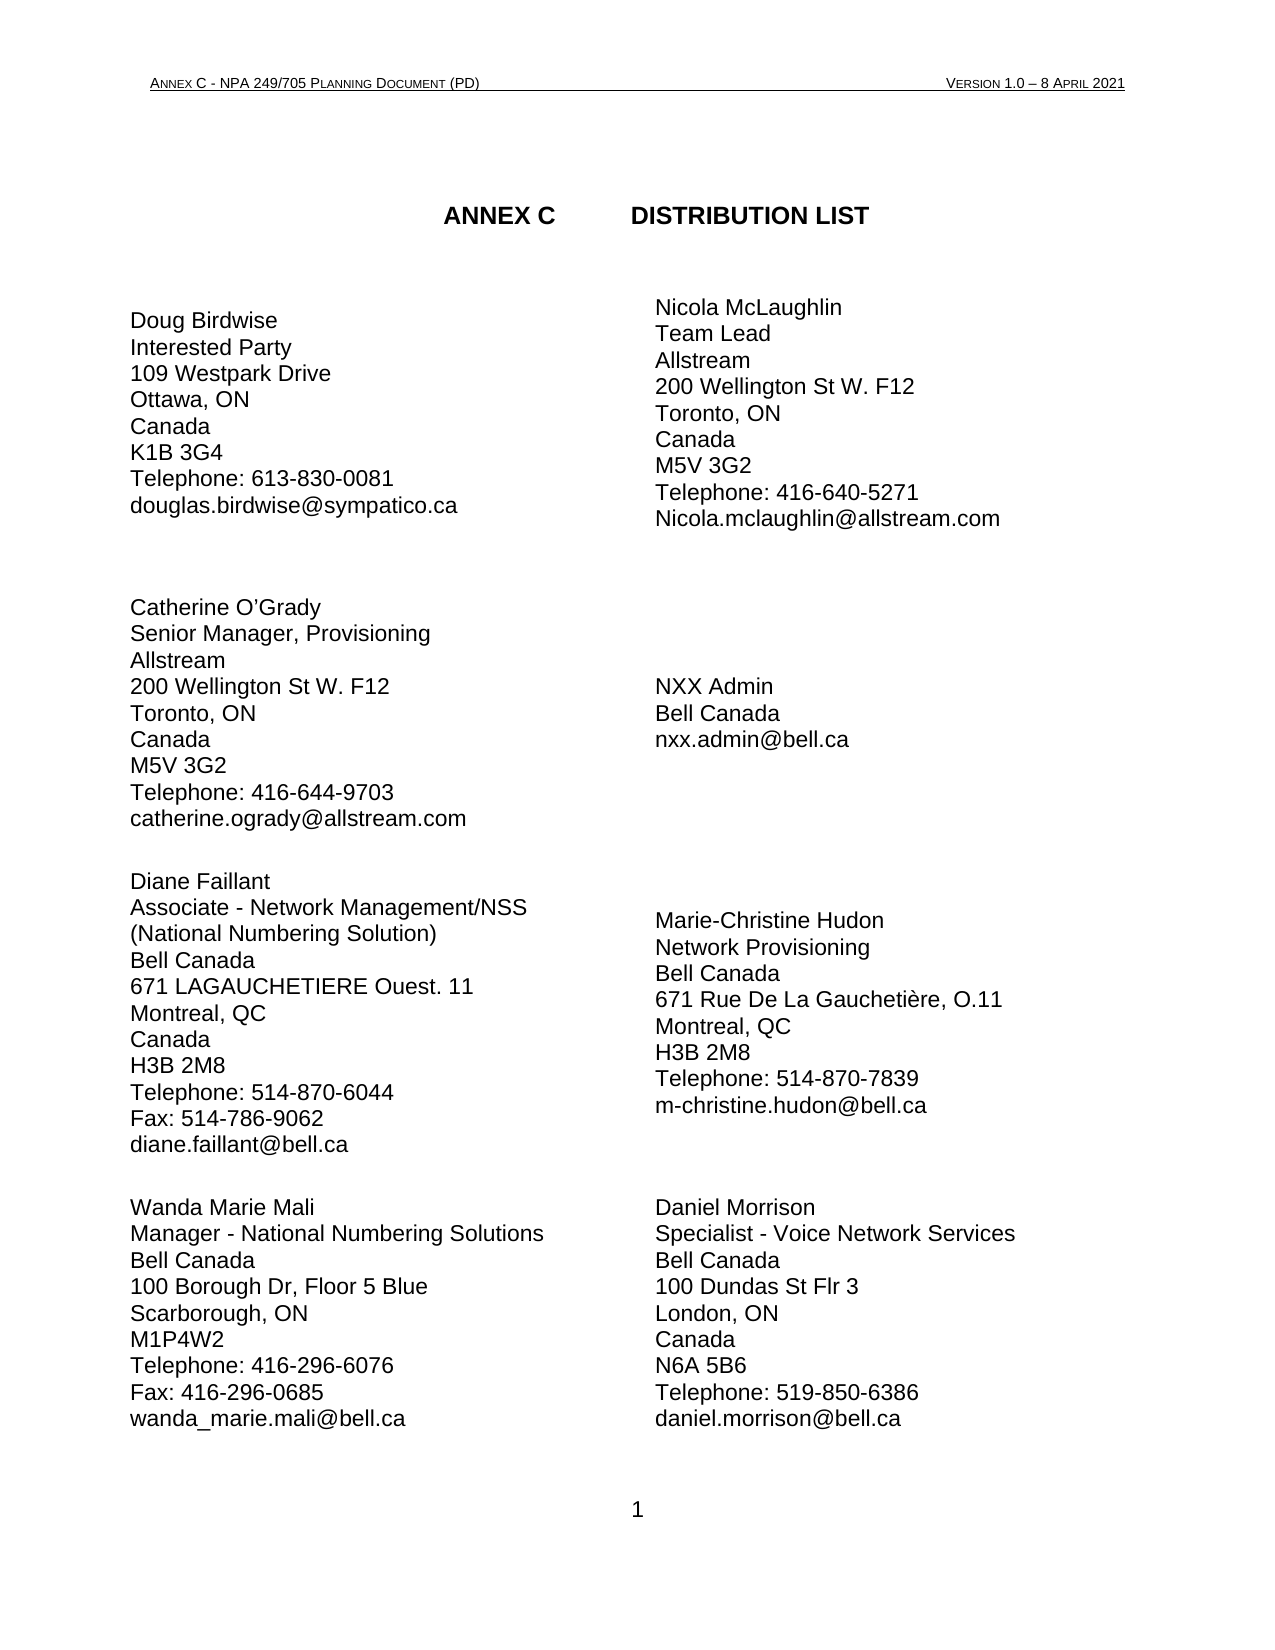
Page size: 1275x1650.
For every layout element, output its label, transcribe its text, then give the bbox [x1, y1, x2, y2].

table_cell Daniel Morrison Specialist - Voice Network Services Bell Canada 100 Dundas St Flr 3 London, ON Canada N6A 5B6 Telephone: 519-850-6386 daniel.morrison@bell.ca [638, 1163, 1162, 1463]
table_header Doug Birdwise Interested Party 109 Westpark Drive Ottawa, ON Canada K1B 3G4 Telephone: 613-830-0081 douglas.birdwise@sympatico.ca [113, 263, 637, 563]
table_cell NXX Admin Bell Canada nxx.admin@bell.ca [638, 563, 1162, 863]
table_cell Wanda Marie Mali Manager - National Numbering Solutions Bell Canada 100 Borough Dr, Floor 5 Blue Scarborough, ON M1P4W2 Telephone: 416-296-6076 Fax: 416-296-0685 wanda_marie.mali@bell.ca [113, 1163, 637, 1463]
table_header Nicola McLaughlin Team Lead Allstream 200 Wellington St W. F12 Toronto, ON Canada M5V 3G2 Telephone: 416-640-5271 Nicola.mclaughlin@allstream.com [638, 263, 1162, 563]
table_cell Catherine O’Grady Senior Manager, Provisioning Allstream 200 Wellington St W. F12 Toronto, ON Canada M5V 3G2 Telephone: 416-644-9703 catherine.ogrady@allstream.com [113, 563, 637, 863]
subtitle Distribution List [187, 201, 1125, 230]
table_cell Marie-Christine Hudon Network Provisioning Bell Canada 671 Rue De La Gauchetière, O.11 Montreal, QC H3B 2M8 Telephone: 514-870-7839 m-christine.hudon@bell.ca [638, 863, 1162, 1163]
table_cell Diane Faillant Associate - Network Management/NSS (National Numbering Solution) Bell Canada 671 LAGAUCHETIERE Ouest. 11 Montreal, QC Canada H3B 2M8 Telephone: 514-870-6044 Fax: 514-786-9062 diane.faillant@bell.ca [113, 863, 637, 1163]
